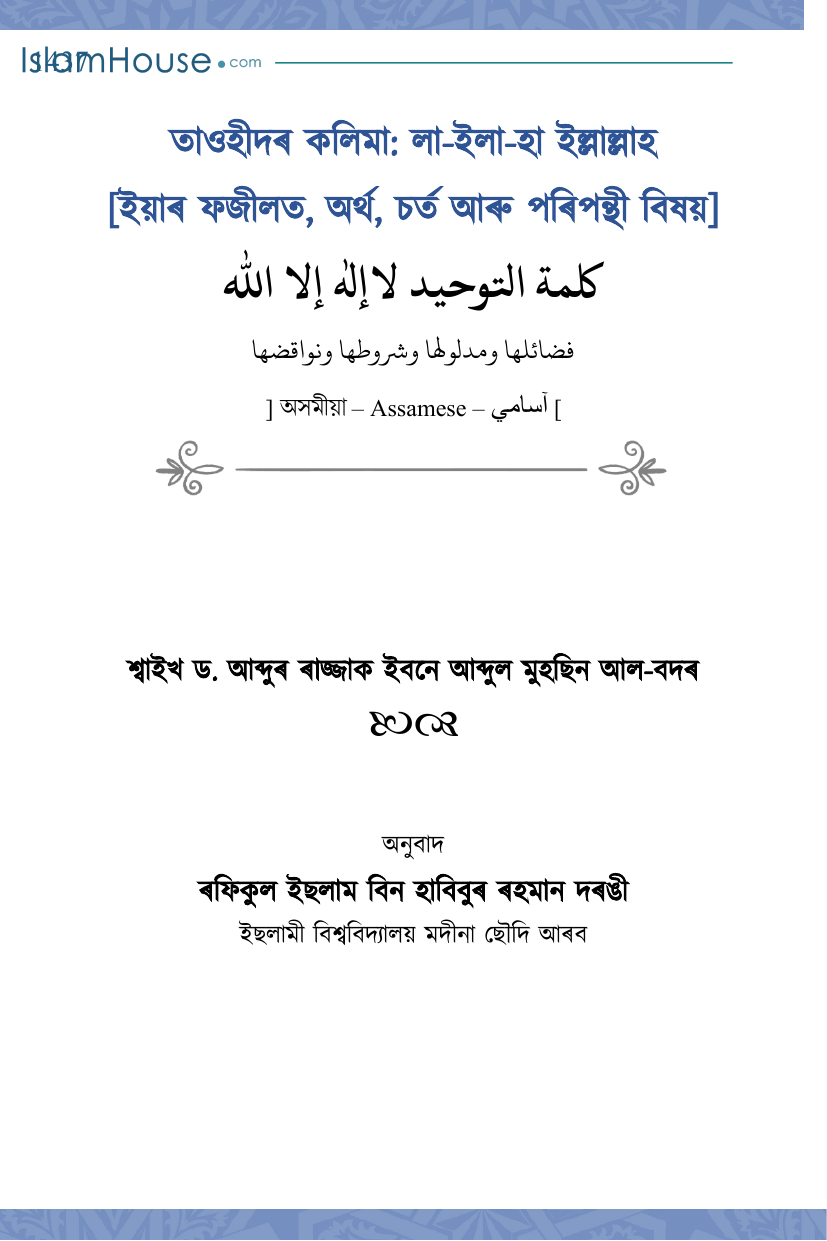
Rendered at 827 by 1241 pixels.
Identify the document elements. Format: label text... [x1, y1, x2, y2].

text فضائلها ومدلولها وشروطها ونواقضها [89, 326, 738, 375]
text শ্বাইখ ড. আব্দুৰ ৰাজ্জাক ইবনে আব্দুল মুহছিন আল-বদৰ [89, 643, 738, 692]
picture [14, 42, 741, 79]
text [ইয়াৰ ফজীলত, অৰ্থ, চৰ্ত আৰু পৰিপন্থী বিষয়] [89, 174, 738, 237]
text অনুবাদ [89, 822, 738, 864]
text ] অসমীয়া – Assamese – آسامي [ [89, 389, 738, 423]
text ইছলামী বিশ্ববিদ্যালয় মদীনা ছৌদি আৰব [89, 912, 738, 954]
text كلمة التوحيد لاإله إلا الله [89, 242, 738, 326]
text তাওহীদৰ কলিমা: লা-ইলা-হা ইল্লাল্লাহ [89, 107, 738, 169]
text ৰফিকুল ইছলাম বিন হাবিবুৰ ৰহমান দৰঙী [89, 864, 738, 912]
